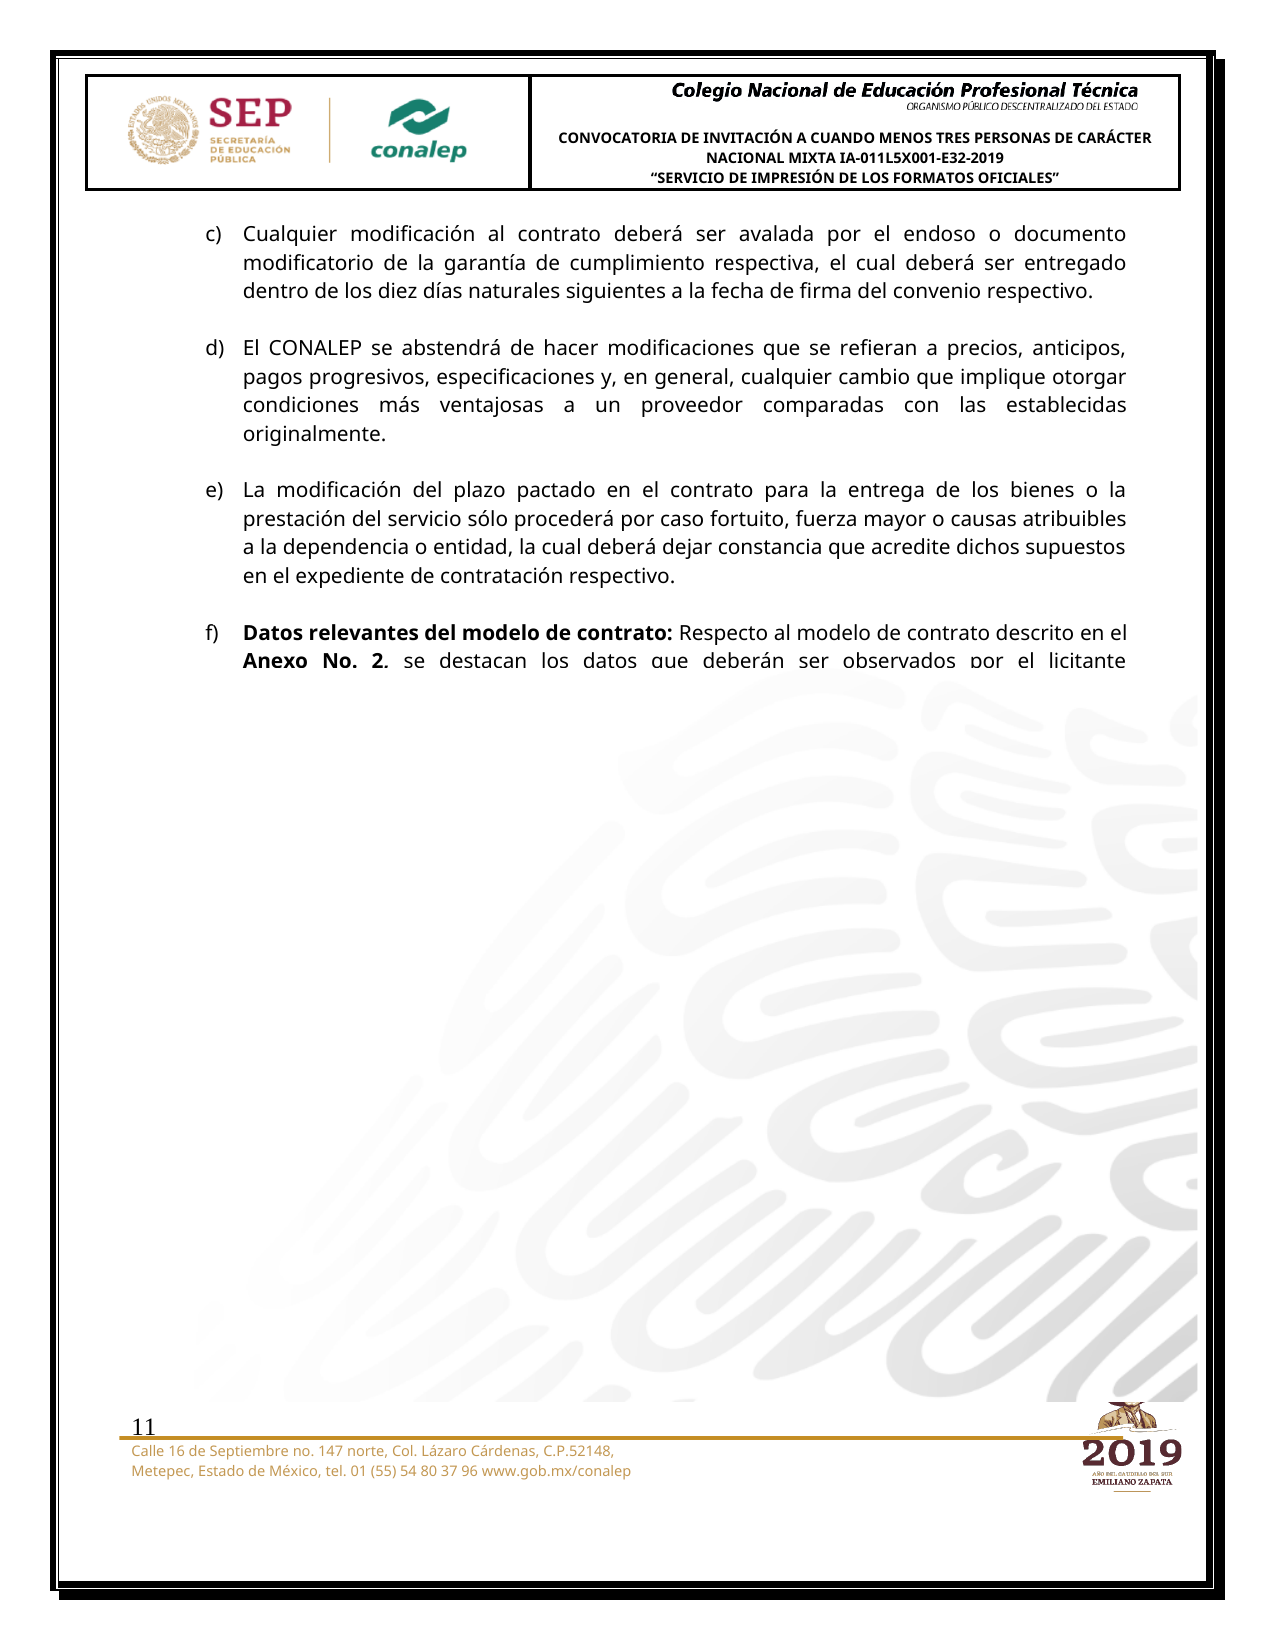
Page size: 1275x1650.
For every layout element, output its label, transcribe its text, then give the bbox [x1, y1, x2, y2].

list El CONALEP se abstendrá de hacer modificaciones que se refieran a precios, anticipos, pagos progresivos, especificaciones y, en general, cualquier cambio que implique otorgar condiciones más ventajosas a un proveedor comparadas con las establecidas originalmente. [205, 333, 1127, 447]
list La modificación del plazo pactado en el contrato para la entrega de los bienes o la prestación del servicio sólo procederá por caso fortuito, fuerza mayor o causas atribuibles a la dependencia o entidad, la cual deberá dejar constancia que acredite dichos supuestos en el expediente de contratación respectivo. [205, 476, 1127, 589]
picture [1082, 1402, 1182, 1492]
list Datos relevantes del modelo de contrato: Respecto al modelo de contrato descrito en el Anexo No. 2, se destacan los datos que deberán ser observados por el licitante adjudicado: [205, 618, 1127, 668]
list Cualquier modificación al contrato deberá ser avalada por el endoso o documento modificatorio de la garantía de cumplimiento respectiva, el cual deberá ser entregado dentro de los diez días naturales siguientes a la fecha de firma del convenio respectivo. [205, 219, 1127, 305]
picture [672, 82, 1138, 110]
